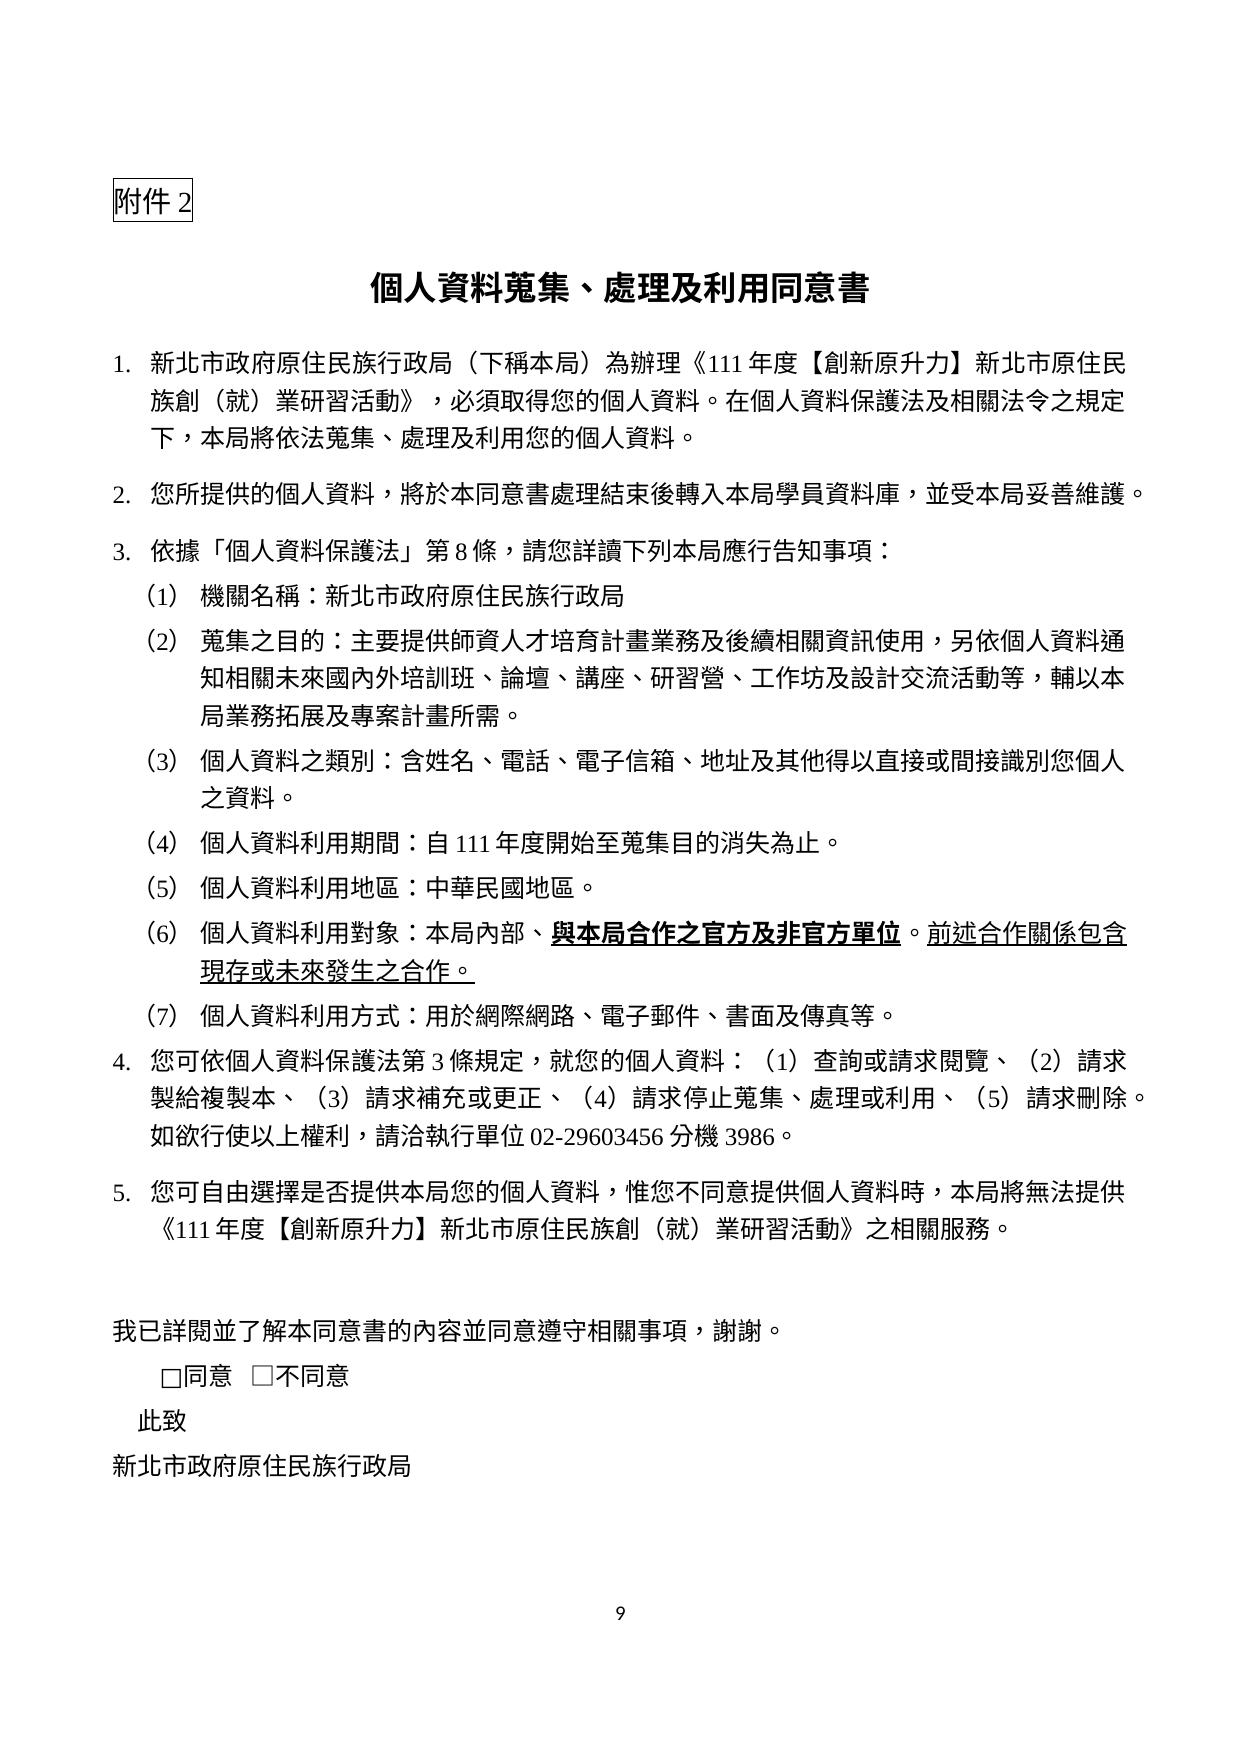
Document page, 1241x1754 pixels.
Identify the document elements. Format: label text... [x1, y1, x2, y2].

list 個人資料利用期間：自111年度開始至蒐集目的消失為止。 [162, 823, 1128, 860]
list 機關名稱：新北市政府原住民族行政局 [162, 575, 1128, 613]
list 您可依個人資料保護法第3條規定，就您的個人資料：（1）查詢或請求閱覽、（2）請求製給複製本、（3）請求補充或更正、（4）請求停止蒐集、處理或利用、（5）請求刪除。如欲行使以上權利，請洽執行單位02-29603456 分機3986。 [112, 1040, 1128, 1153]
list 您可自由選擇是否提供本局您的個人資料，惟您不同意提供個人資料時，本局將無法提供《111年度【創新原升力】新北市原住民族創（就）業研習活動》之相關服務。 [112, 1172, 1128, 1247]
text 個人資料蒐集、處理及利用同意書 [112, 248, 1128, 323]
list 蒐集之目的：主要提供師資人才培育計畫業務及後續相關資訊使用，另依個人資料通知相關未來國內外培訓班、論壇、講座、研習營、工作坊及設計交流活動等，輔以本局業務拓展及專案計畫所需。 [162, 620, 1128, 733]
text □同意 □不同意 [112, 1355, 1128, 1393]
list 您所提供的個人資料，將於本同意書處理結束後轉入本局學員資料庫，並受本局妥善維護。 [112, 474, 1128, 512]
list 新北市政府原住民族行政局（下稱本局）為辦理《111年度【創新原升力】新北市原住民族創（就）業研習活動》，必須取得您的個人資料。在個人資料保護法及相關法令之規定下，本局將依法蒐集、處理及利用您的個人資料。 [112, 343, 1128, 455]
text 新北市政府原住民族行政局 [112, 1445, 1128, 1483]
list 依據「個人資料保護法」第8條，請您詳讀下列本局應行告知事項： [112, 530, 1128, 568]
list 個人資料利用方式：用於網際網路、電子郵件、書面及傳真等。 [162, 995, 1128, 1033]
text 我已詳閱並了解本同意書的內容並同意遵守相關事項，謝謝。 [112, 1310, 1128, 1348]
text 此致 [112, 1400, 1128, 1438]
list 個人資料利用地區：中華民國地區。 [162, 868, 1128, 905]
text 附件2 [112, 162, 1128, 237]
list 個人資料利用對象：本局內部、與本局合作之官方及非官方單位。前述合作關係包含現存或未來發生之合作。 [162, 913, 1128, 988]
list 個人資料之類別：含姓名、電話、電子信箱、地址及其他得以直接或間接識別您個人之資料。 [162, 740, 1128, 815]
